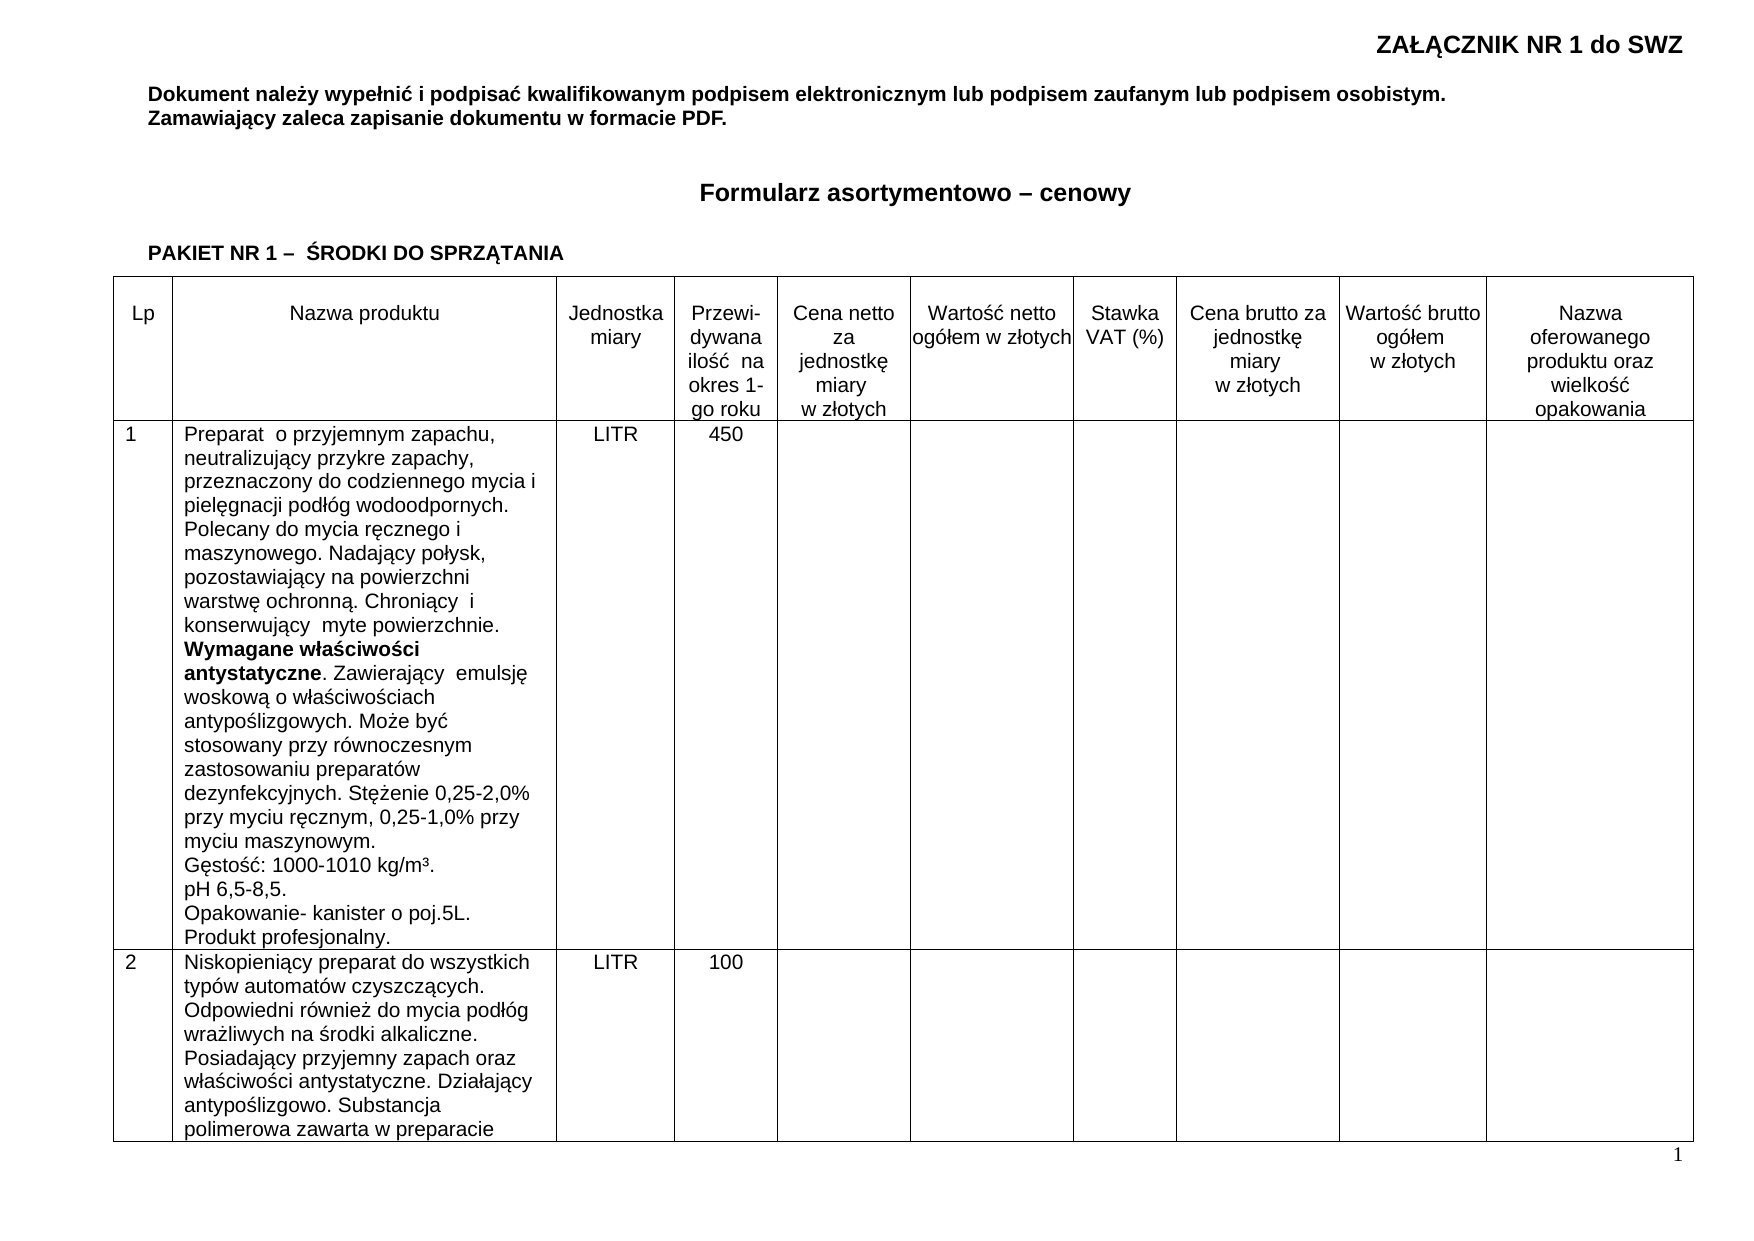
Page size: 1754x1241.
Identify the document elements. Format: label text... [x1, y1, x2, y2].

table_cell [1074, 950, 1176, 1141]
table_header Stawka VAT (%) [1074, 277, 1176, 420]
table_header Nazwa oferowanego produktu oraz wielkość opakowania [1487, 277, 1693, 420]
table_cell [173, 950, 556, 1141]
table_cell 1 [114, 421, 172, 948]
table_cell [911, 950, 1073, 1141]
table_header Lp [114, 277, 172, 420]
table_header Jednostka miary [557, 277, 674, 420]
table_header Nazwa produktu [173, 277, 556, 420]
table_cell [1074, 421, 1176, 948]
text Formularz asortymentowo – cenowy [148, 178, 1683, 207]
table_header Przewi-dywana ilość na okres 1-go roku [675, 277, 777, 420]
table_cell [911, 421, 1073, 948]
table_header Wartość netto ogółem w złotych [911, 277, 1073, 420]
table_cell [778, 421, 910, 948]
table_cell [1487, 421, 1693, 948]
table_cell LITR [557, 421, 674, 948]
table_cell [1340, 421, 1486, 948]
table_cell [1340, 950, 1486, 1141]
table_cell 450 [675, 421, 777, 948]
table_header Cena netto za jednostkę miary w złotych [778, 277, 910, 420]
table_cell 2 [114, 950, 172, 1141]
table_cell [1177, 950, 1339, 1141]
table_cell LITR [557, 950, 674, 1141]
text ZAŁĄCZNIK NR 1 do SWZ [148, 29, 1683, 58]
text Dokument należy wypełnić i podpisać kwalifikowanym podpisem elektronicznym lub podpisem zaufanym lub podpisem osobistym. [148, 82, 1683, 106]
table_cell [1487, 950, 1693, 1141]
table_header Cena brutto za jednostkę miary w złotych [1177, 277, 1339, 420]
table_cell 100 [675, 950, 777, 1141]
text Zamawiający zaleca zapisanie dokumentu w formacie PDF. [148, 106, 1683, 130]
table_cell [1177, 421, 1339, 948]
text PAKIET NR 1 – ŚRODKI DO SPRZĄTANIA [148, 241, 1683, 265]
table_cell [778, 950, 910, 1141]
table_cell Preparat o przyjemnym zapachu, neutralizujący przykre zapachy, przeznaczony do codziennego mycia i pielęgnacji podłóg wodoodpornych. Polecany do mycia ręcznego i maszynowego. Nadający połysk, pozostawiający na powierzchni warstwę ochronną. Chroniący i konserwujący myte powierzchnie. Wymagane właściwości antystatyczne. Zawierający emulsję woskową o właściwościach antypoślizgowych. Może być stosowany przy równoczesnym zastosowaniu preparatów dezynfekcyjnych. Stężenie 0,25-2,0% przy myciu ręcznym, 0,25-1,0% przy myciu maszynowym. Gęstość: 1000-1010 kg/m³. pH 6,5-8,5. Opakowanie- kanister o poj.5L. Produkt profesjonalny. [173, 421, 556, 948]
table_header Wartość brutto ogółem w złotych [1340, 277, 1486, 420]
